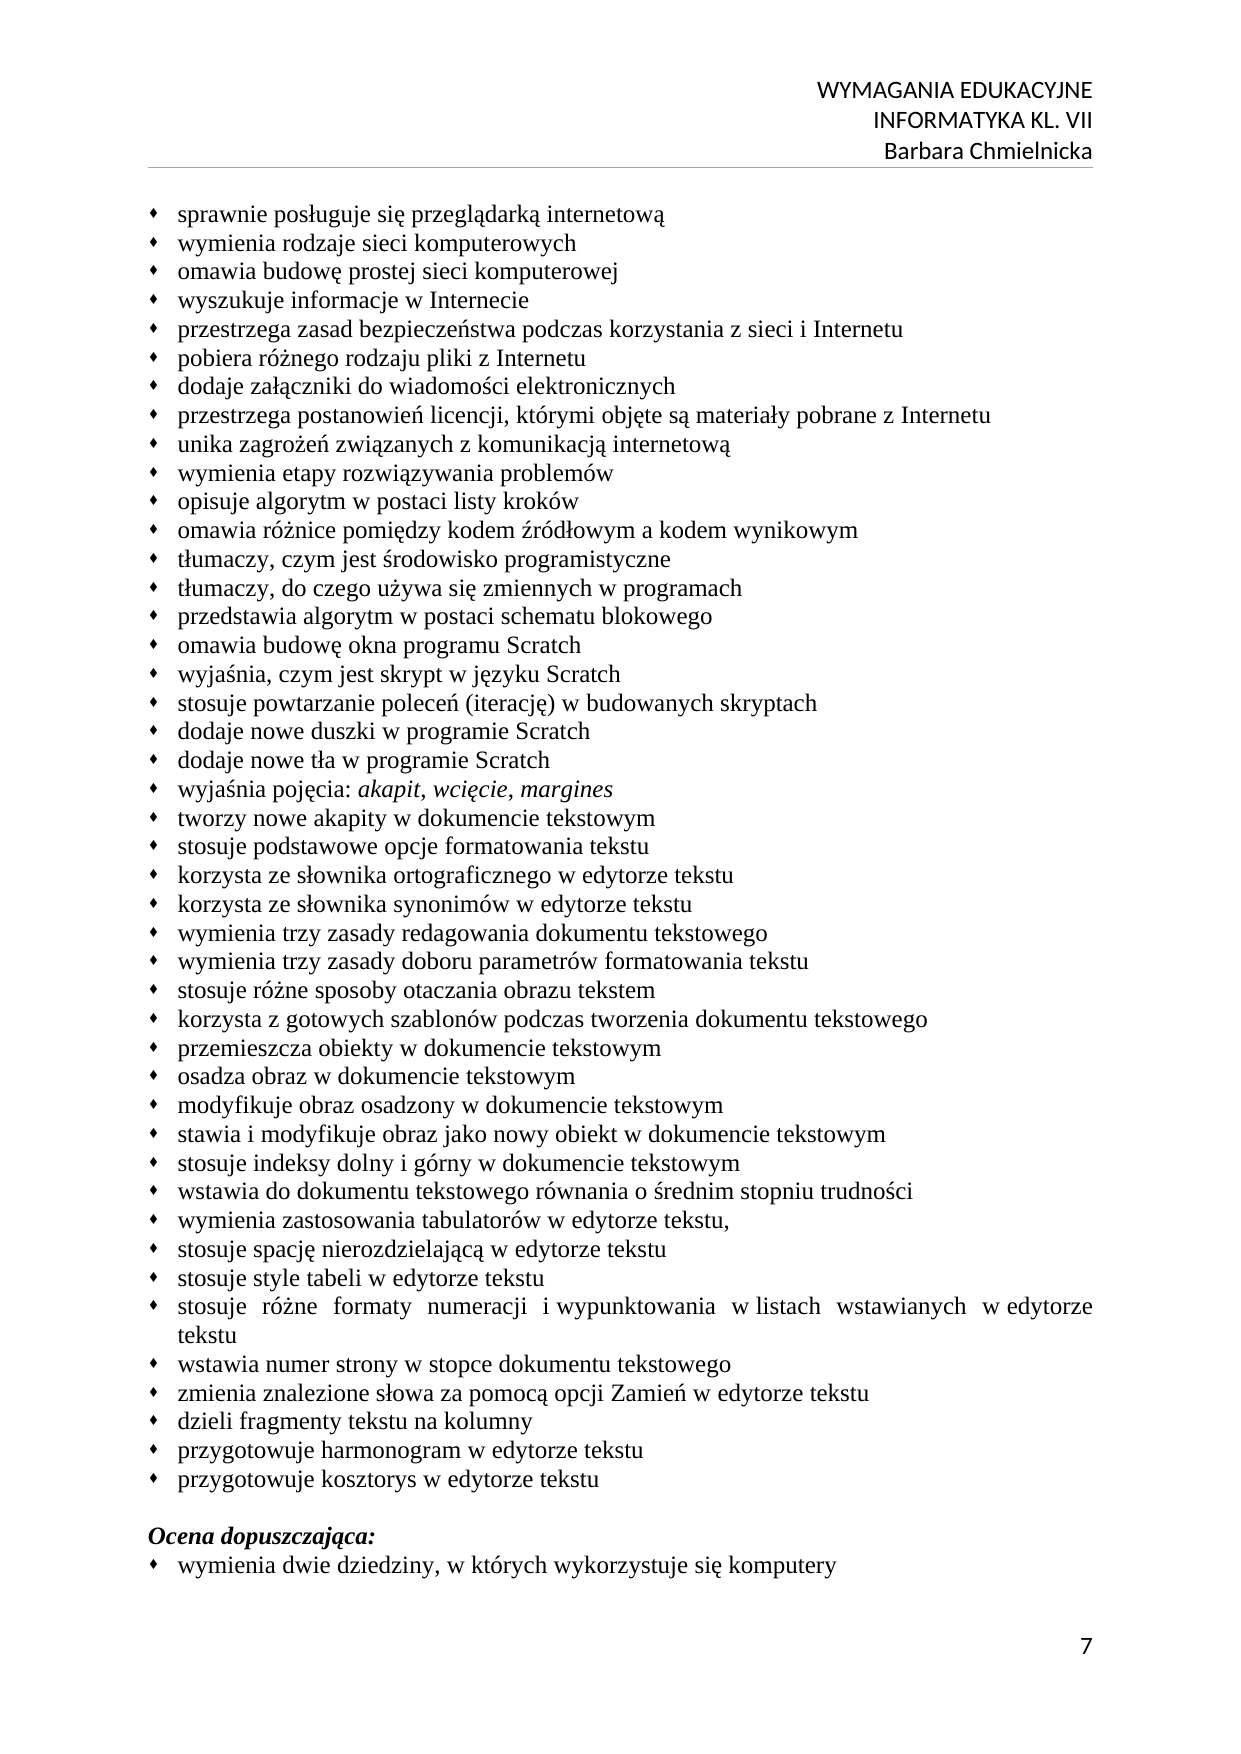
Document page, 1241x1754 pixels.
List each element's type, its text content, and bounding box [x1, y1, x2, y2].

list omawia budowę okna programu Scratch [148, 630, 1093, 659]
list sprawnie posługuje się przeglądarką internetową [148, 199, 1093, 228]
list pobiera różnego rodzaju pliki z Internetu [148, 343, 1093, 371]
list przygotowuje harmonogram w edytorze tekstu [148, 1435, 1093, 1464]
list stosuje podstawowe opcje formatowania tekstu [148, 831, 1093, 860]
list przemieszcza obiekty w dokumencie tekstowym [148, 1033, 1093, 1061]
list wstawia numer strony w stopce dokumentu tekstowego [148, 1349, 1093, 1378]
list stawia i modyfikuje obraz jako nowy obiekt w dokumencie tekstowym [148, 1119, 1093, 1148]
list przestrzega postanowień licencji, którymi objęte są materiały pobrane z Internetu [148, 400, 1093, 429]
list wymienia trzy zasady doboru parametrów formatowania tekstu [148, 946, 1093, 975]
list przygotowuje kosztorys w edytorze tekstu [148, 1464, 1093, 1493]
list omawia różnice pomiędzy kodem źródłowym a kodem wynikowym [148, 515, 1093, 544]
list unika zagrożeń związanych z komunikacją internetową [148, 429, 1093, 458]
list osadza obraz w dokumencie tekstowym [148, 1061, 1093, 1090]
list korzysta ze słownika ortograficznego w edytorze tekstu [148, 860, 1093, 889]
list omawia budowę prostej sieci komputerowej [148, 256, 1093, 285]
list wymienia zastosowania tabulatorów w edytorze tekstu, [148, 1205, 1093, 1234]
list wyjaśnia pojęcia: akapit, wcięcie, margines [148, 774, 1093, 803]
list stosuje spację nierozdzielającą w edytorze tekstu [148, 1234, 1093, 1263]
list wymienia trzy zasady redagowania dokumentu tekstowego [148, 918, 1093, 946]
list zmienia znalezione słowa za pomocą opcji Zamień w edytorze tekstu [148, 1378, 1093, 1406]
list stosuje indeksy dolny i górny w dokumencie tekstowym [148, 1148, 1093, 1176]
list stosuje różne formaty numeracji i wypunktowania w listach wstawianych w edytorze tekstu [148, 1291, 1093, 1349]
list tłumaczy, do czego używa się zmiennych w programach [148, 573, 1093, 601]
list korzysta ze słownika synonimów w edytorze tekstu [148, 889, 1093, 918]
list wymienia rodzaje sieci komputerowych [148, 228, 1093, 256]
list wymienia dwie dziedziny, w których wykorzystuje się komputery [148, 1550, 1093, 1579]
list tworzy nowe akapity w dokumencie tekstowym [148, 803, 1093, 831]
list wstawia do dokumentu tekstowego równania o średnim stopniu trudności [148, 1176, 1093, 1205]
text Ocena dopuszczająca: [148, 1521, 1093, 1550]
list korzysta z gotowych szablonów podczas tworzenia dokumentu tekstowego [148, 1004, 1093, 1033]
list stosuje różne sposoby otaczania obrazu tekstem [148, 975, 1093, 1004]
list stosuje powtarzanie poleceń (iterację) w budowanych skryptach [148, 688, 1093, 716]
list dodaje nowe duszki w programie Scratch [148, 716, 1093, 745]
list tłumaczy, czym jest środowisko programistyczne [148, 544, 1093, 573]
list dzieli fragmenty tekstu na kolumny [148, 1406, 1093, 1435]
list dodaje załączniki do wiadomości elektronicznych [148, 371, 1093, 400]
list dodaje nowe tła w programie Scratch [148, 745, 1093, 774]
list stosuje style tabeli w edytorze tekstu [148, 1263, 1093, 1291]
list wymienia etapy rozwiązywania problemów [148, 458, 1093, 486]
list przestrzega zasad bezpieczeństwa podczas korzystania z sieci i Internetu [148, 314, 1093, 343]
list przedstawia algorytm w postaci schematu blokowego [148, 601, 1093, 630]
list modyfikuje obraz osadzony w dokumencie tekstowym [148, 1090, 1093, 1119]
list wyszukuje informacje w Internecie [148, 285, 1093, 314]
list opisuje algorytm w postaci listy kroków [148, 486, 1093, 515]
list wyjaśnia, czym jest skrypt w języku Scratch [148, 659, 1093, 688]
